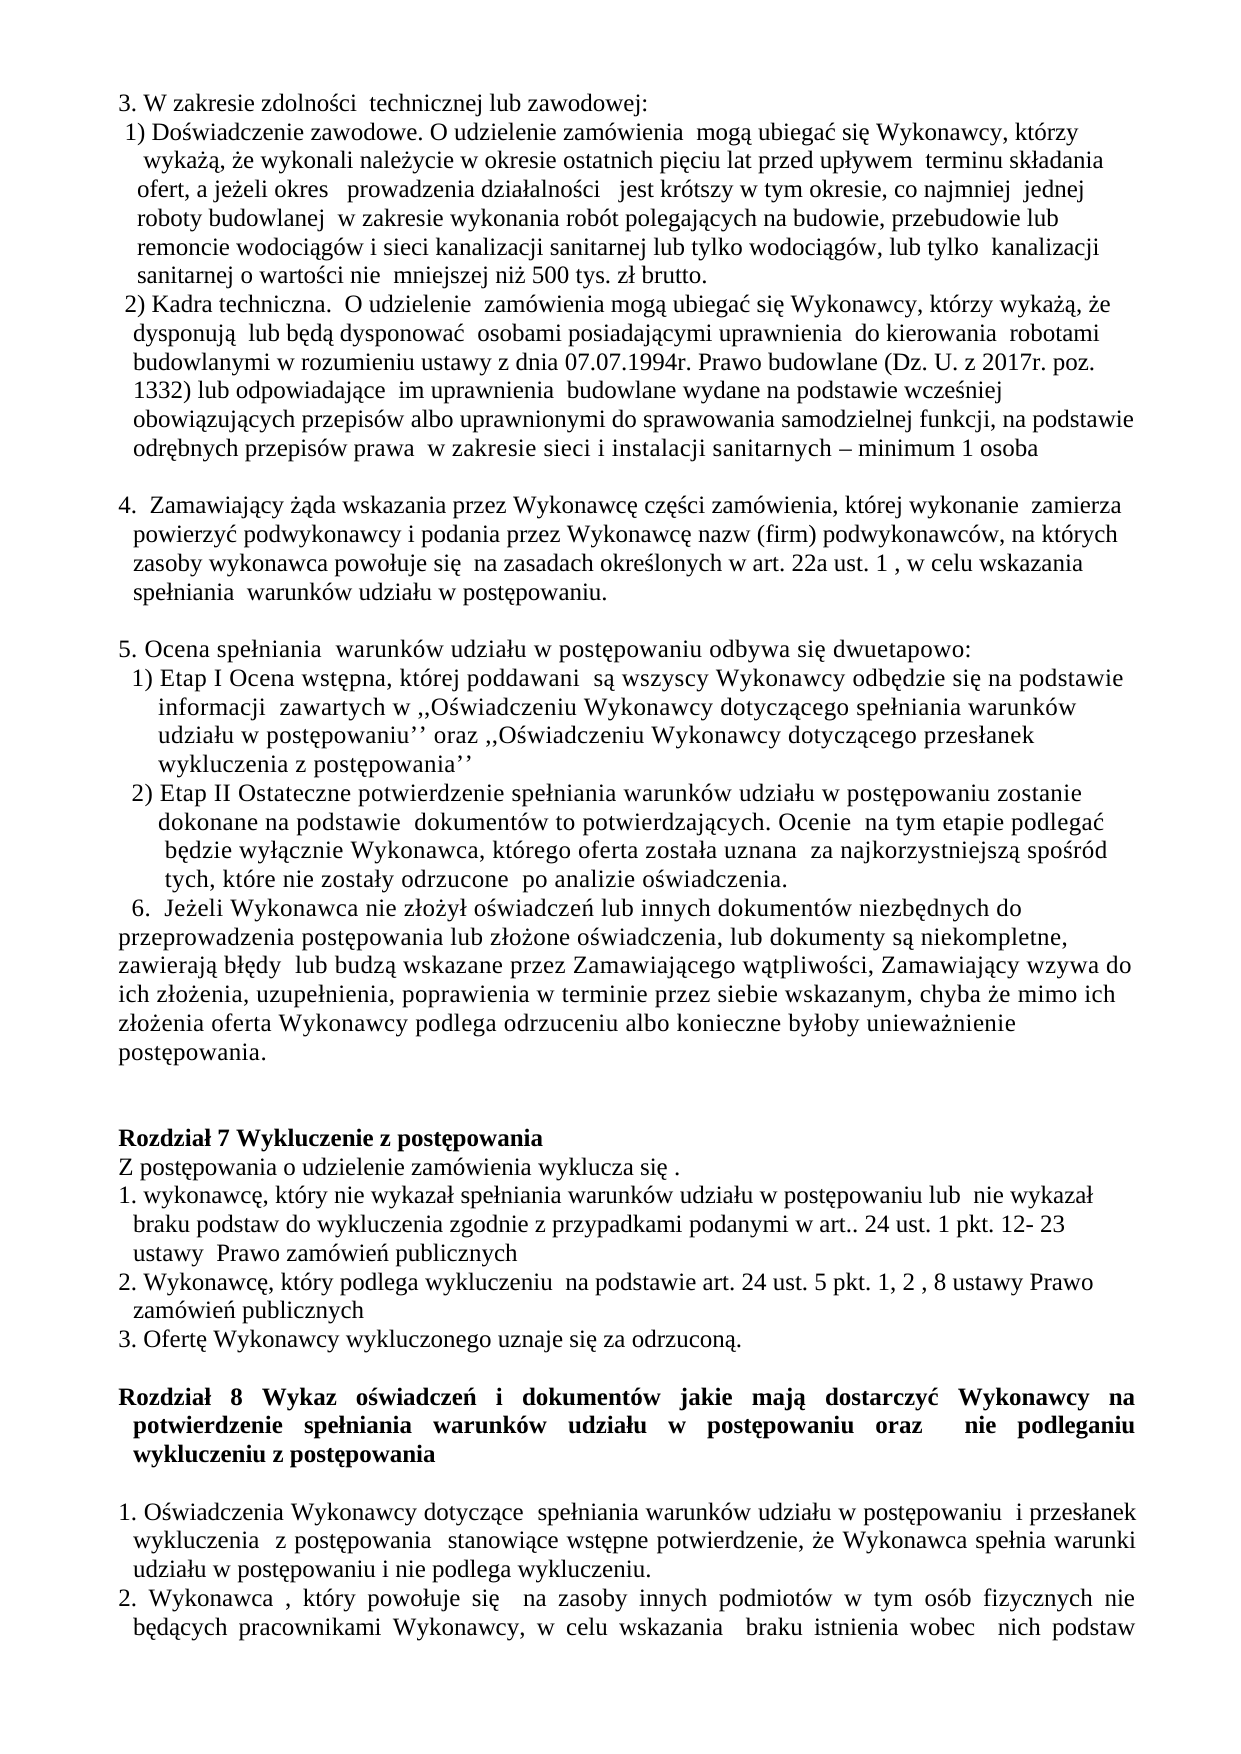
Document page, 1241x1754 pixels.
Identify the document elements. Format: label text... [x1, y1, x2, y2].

text Rozdział 7 Wykluczenie z postępowania [118, 1123, 1137, 1152]
text 1. wykonawcę, który nie wykazał spełniania warunków udziału w postępowaniu lub nie wykazał braku podstaw do wykluczenia zgodnie z przypadkami podanymi w art.. 24 ust. 1 pkt. 12- 23 ustawy Prawo zamówień publicznych [118, 1180, 1137, 1267]
text ofert, a jeżeli okres prowadzenia działalności jest krótszy w tym okresie, co najmniej jednej [118, 174, 1137, 203]
text 4. Zamawiający żąda wskazania przez Wykonawcę części zamówienia, której wykonanie zamierza powierzyć podwykonawcy i podania przez Wykonawcę nazw (firm) podwykonawców, na których zasoby wykonawca powołuje się na zasadach określonych w art. 22a ust. 1 , w celu wskazania spełniania warunków udziału w postępowaniu. [118, 490, 1137, 605]
text wykluczenia z postępowania’’ [118, 749, 1137, 778]
text Rozdział 8 Wykaz oświadczeń i dokumentów jakie mają dostarczyć Wykonawcy na potwierdzenie spełniania warunków udziału w postępowaniu oraz nie podleganiu wykluczeniu z postępowania [118, 1382, 1137, 1468]
text roboty budowlanej w zakresie wykonania robót polegających na budowie, przebudowie lub [118, 203, 1137, 232]
text 3. W zakresie zdolności technicznej lub zawodowej: [118, 88, 1137, 117]
text 2) Kadra techniczna. O udzielenie zamówienia mogą ubiegać się Wykonawcy, którzy wykażą, że dysponują lub będą dysponować osobami posiadającymi uprawnienia do kierowania robotami budowlanymi w rozumieniu ustawy z dnia 07.07.1994r. Prawo budowlane (Dz. U. z 2017r. poz. 1332) lub odpowiadające im uprawnienia budowlane wydane na podstawie wcześniej obowiązujących przepisów albo uprawnionymi do sprawowania samodzielnej funkcji, na podstawie odrębnych przepisów prawa w zakresie sieci i instalacji sanitarnych – minimum 1 osoba [118, 289, 1137, 462]
text 5. Ocena spełniania warunków udziału w postępowaniu odbywa się dwuetapowo: [118, 634, 1137, 663]
text 1. Oświadczenia Wykonawcy dotyczące spełniania warunków udziału w postępowaniu i przesłanek wykluczenia z postępowania stanowiące wstępne potwierdzenie, że Wykonawca spełnia warunki udziału w postępowaniu i nie podlega wykluczeniu. [118, 1497, 1137, 1583]
text 2) Etap II Ostateczne potwierdzenie spełniania warunków udziału w postępowaniu zostanie [118, 778, 1137, 807]
text remoncie wodociągów i sieci kanalizacji sanitarnej lub tylko wodociągów, lub tylko kanalizacji [118, 232, 1137, 260]
text dokonane na podstawie dokumentów to potwierdzających. Ocenie na tym etapie podlegać [118, 807, 1137, 835]
text sanitarnej o wartości nie mniejszej niż 500 tys. zł brutto. [118, 260, 1137, 289]
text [118, 1583, 1137, 1640]
text udziału w postępowaniu’’ oraz ,,Oświadczeniu Wykonawcy dotyczącego przesłanek [118, 720, 1137, 749]
text 6. Jeżeli Wykonawca nie złożył oświadczeń lub innych dokumentów niezbędnych do przeprowadzenia postępowania lub złożone oświadczenia, lub dokumenty są niekompletne, zawierają błędy lub budzą wskazane przez Zamawiającego wątpliwości, Zamawiający wzywa do ich złożenia, uzupełnienia, poprawienia w terminie przez siebie wskazanym, chyba że mimo ich złożenia oferta Wykonawcy podlega odrzuceniu albo konieczne byłoby unieważnienie postępowania. [118, 893, 1137, 1065]
text 1) Doświadczenie zawodowe. O udzielenie zamówienia mogą ubiegać się Wykonawcy, którzy [118, 117, 1137, 145]
text tych, które nie zostały odrzucone po analizie oświadczenia. [118, 864, 1137, 893]
text Z postępowania o udzielenie zamówienia wyklucza się . [118, 1152, 1137, 1180]
text 1) Etap I Ocena wstępna, której poddawani są wszyscy Wykonawcy odbędzie się na podstawie [118, 663, 1137, 692]
text 3. Ofertę Wykonawcy wykluczonego uznaje się za odrzuconą. [118, 1324, 1137, 1353]
text 2. Wykonawcę, który podlega wykluczeniu na podstawie art. 24 ust. 5 pkt. 1, 2 , 8 ustawy Prawo zamówień publicznych [118, 1267, 1137, 1324]
text wykażą, że wykonali należycie w okresie ostatnich pięciu lat przed upływem terminu składania [118, 145, 1137, 174]
text informacji zawartych w ,,Oświadczeniu Wykonawcy dotyczącego spełniania warunków [118, 692, 1137, 720]
text będzie wyłącznie Wykonawca, którego oferta została uznana za najkorzystniejszą spośród [118, 835, 1137, 864]
